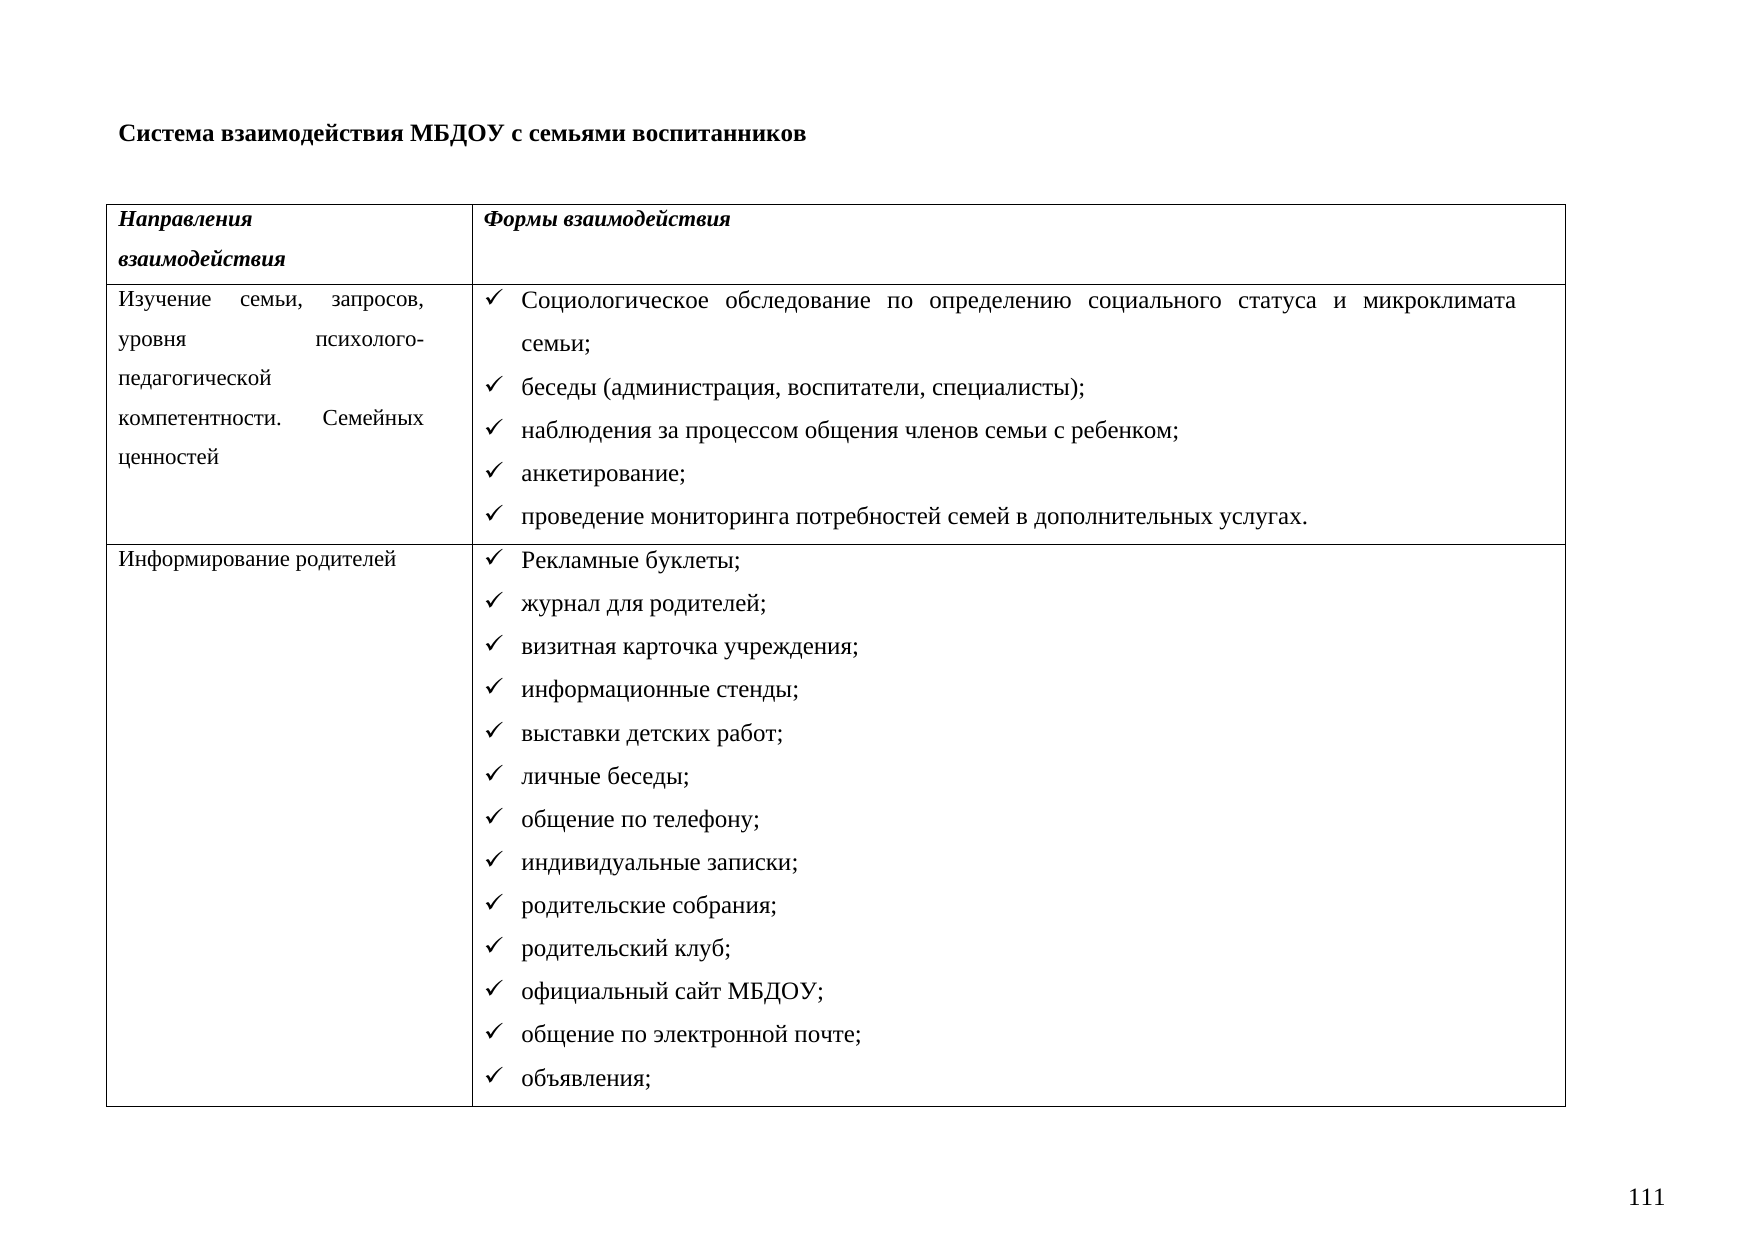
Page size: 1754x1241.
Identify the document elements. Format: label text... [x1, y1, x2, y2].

table_cell Изучение семьи, запросов, уровня психолого-педагогической компетентности. Семейных ценностей [107, 285, 472, 544]
text Система взаимодействия МБДОУ с семьями воспитанников [118, 118, 1665, 147]
table_header Направления взаимодействия [107, 205, 472, 284]
table_header Формы взаимодействия [473, 205, 1565, 284]
table_cell Социологическое обследование по определению социального статуса и микроклимата семьи; беседы (администрация, воспитатели, специалисты); наблюдения за процессом общения членов семьи с ребенком; анкетирование; проведение мониторинга потребностей семей в дополнительных услугах. [473, 285, 1565, 544]
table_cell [473, 545, 1565, 1106]
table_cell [107, 545, 472, 1106]
